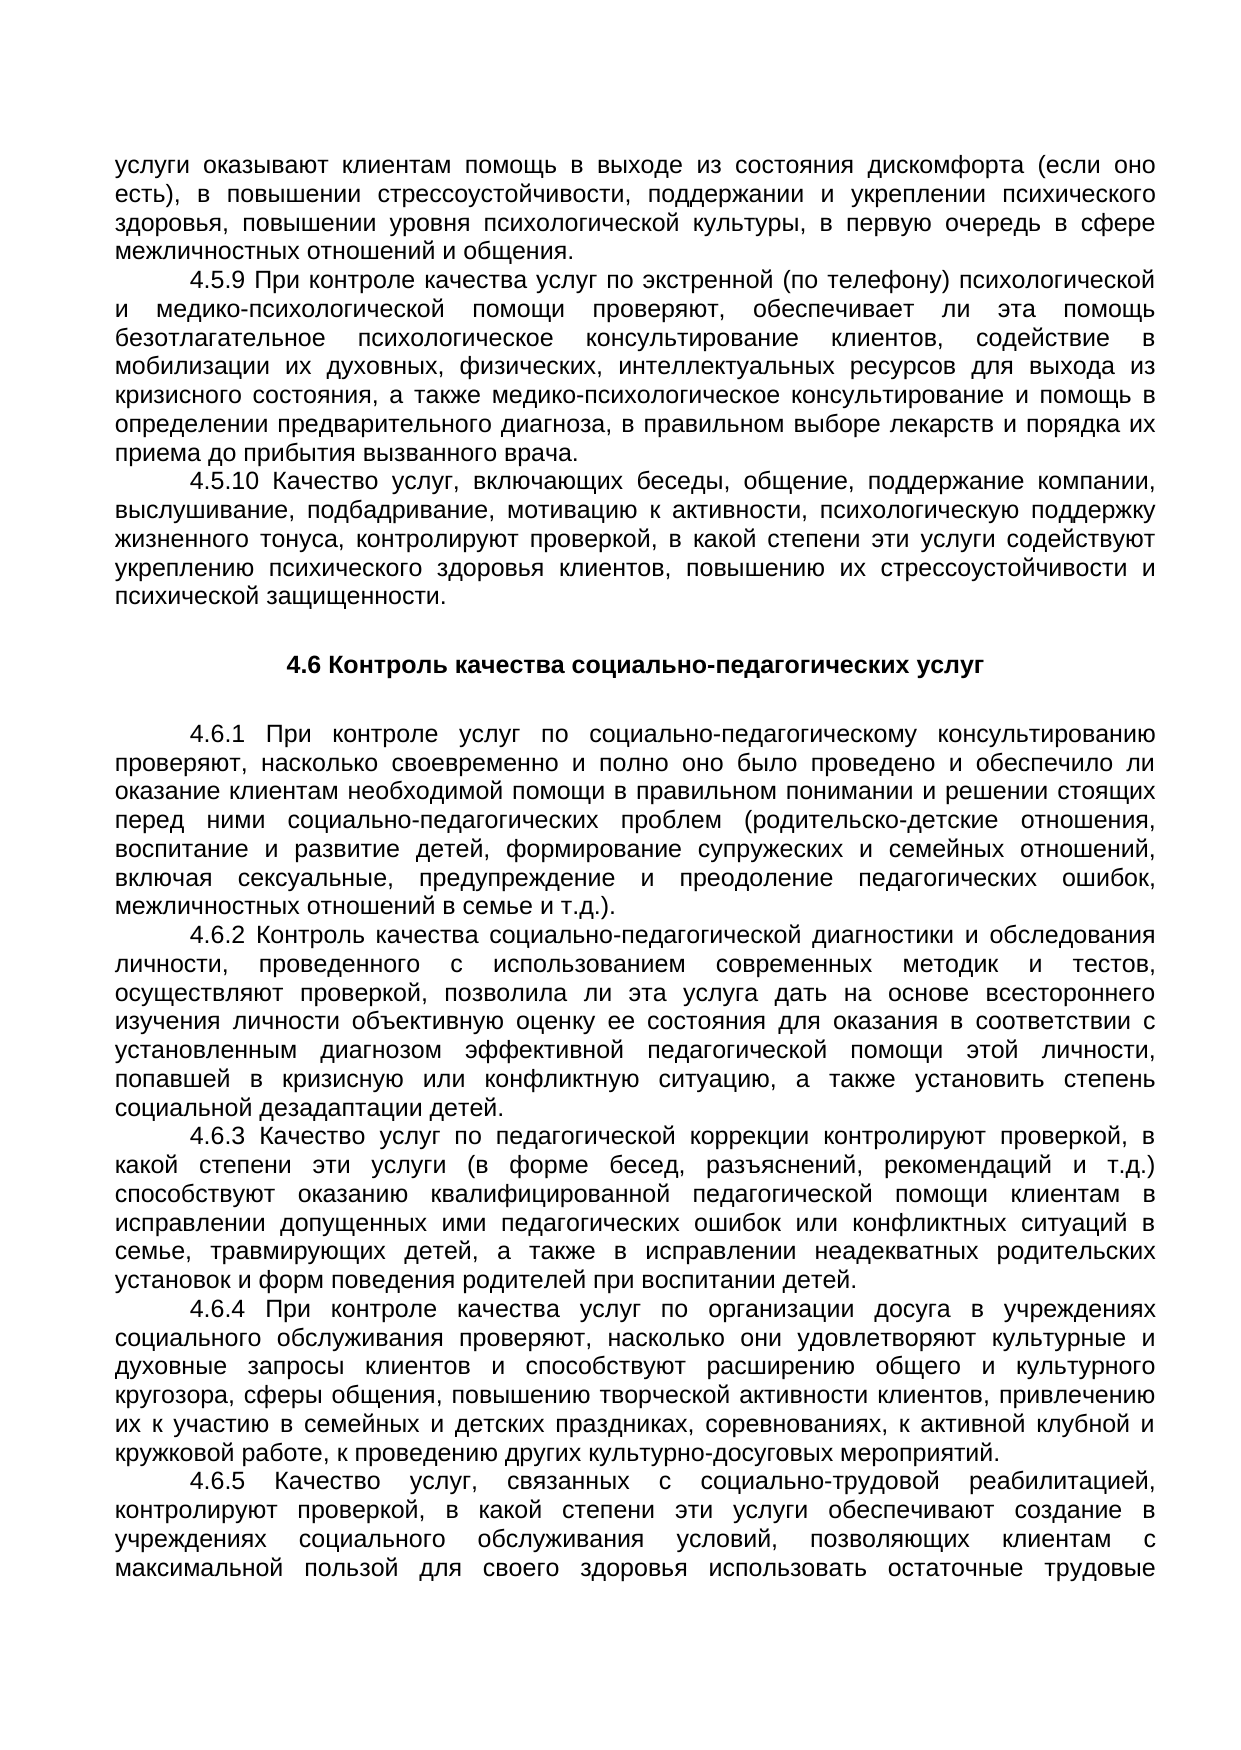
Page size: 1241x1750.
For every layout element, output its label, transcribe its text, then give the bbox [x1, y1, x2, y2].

text 4.6.2 Контроль качества социально-педагогической диагностики и обследования личности, проведенного с использованием современных методик и тестов, осуществляют проверкой, позволила ли эта услуга дать на основе всестороннего изучения личности объективную оценку ее состояния для оказания в соответствии с установленным диагнозом эффективной педагогической помощи этой личности, попавшей в кризисную или конфликтную ситуацию, а также установить степень социальной дезадаптации детей. [114, 920, 1157, 1121]
text 4.6.4 При контроле качества услуг по организации досуга в учреждениях социального обслуживания проверяют, насколько они удовлетворяют культурные и духовные запросы клиентов и способствуют расширению общего и культурного кругозора, сферы общения, повышению творческой активности клиентов, привлечению их к участию в семейных и детских праздниках, соревнованиях, к активной клубной и кружковой работе, к проведению других культурно-досуговых мероприятий. [114, 1294, 1157, 1466]
text 4.5.9 При контроле качества услуг по экстренной (по телефону) психологической и медико-психологической помощи проверяют, обеспечивает ли эта помощь безотлагательное психологическое консультирование клиентов, содействие в мобилизации их духовных, физических, интеллектуальных ресурсов для выхода из кризисного состояния, а также медико-психологическое консультирование и помощь в определении предварительного диагноза, в правильном выборе лекарств и порядка их приема до прибытия вызванного врача. [114, 265, 1157, 466]
text 4.6.3 Качество услуг по педагогической коррекции контролируют проверкой, в какой степени эти услуги (в форме бесед, разъяснений, рекомендаций и т.д.) способствуют оказанию квалифицированной педагогической помощи клиентам в исправлении допущенных ими педагогических ошибок или конфликтных ситуаций в семье, травмирующих детей, а также в исправлении неадекватных родительских установок и форм поведения родителей при воспитании детей. [114, 1121, 1157, 1294]
text 4.5.10 Качество услуг, включающих беседы, общение, поддержание компании, выслушивание, подбадривание, мотивацию к активности, психологическую поддержку жизненного тонуса, контролируют проверкой, в какой степени эти услуги содействуют укреплению психического здоровья клиентов, повышению их стрессоустойчивости и психической защищенности. [114, 466, 1157, 610]
text 4.6.1 При контроле услуг по социально-педагогическому консультированию проверяют, насколько своевременно и полно оно было проведено и обеспечило ли оказание клиентам необходимой помощи в правильном понимании и решении стоящих перед ними социально-педагогических проблем (родительско-детские отношения, воспитание и развитие детей, формирование супружеских и семейных отношений, включая сексуальные, предупреждение и преодоление педагогических ошибок, межличностных отношений в семье и т.д.). [114, 719, 1157, 920]
subtitle 4.6 Контроль качества социально-педагогических услуг [114, 650, 1157, 679]
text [114, 1466, 1157, 1581]
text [114, 150, 1157, 265]
